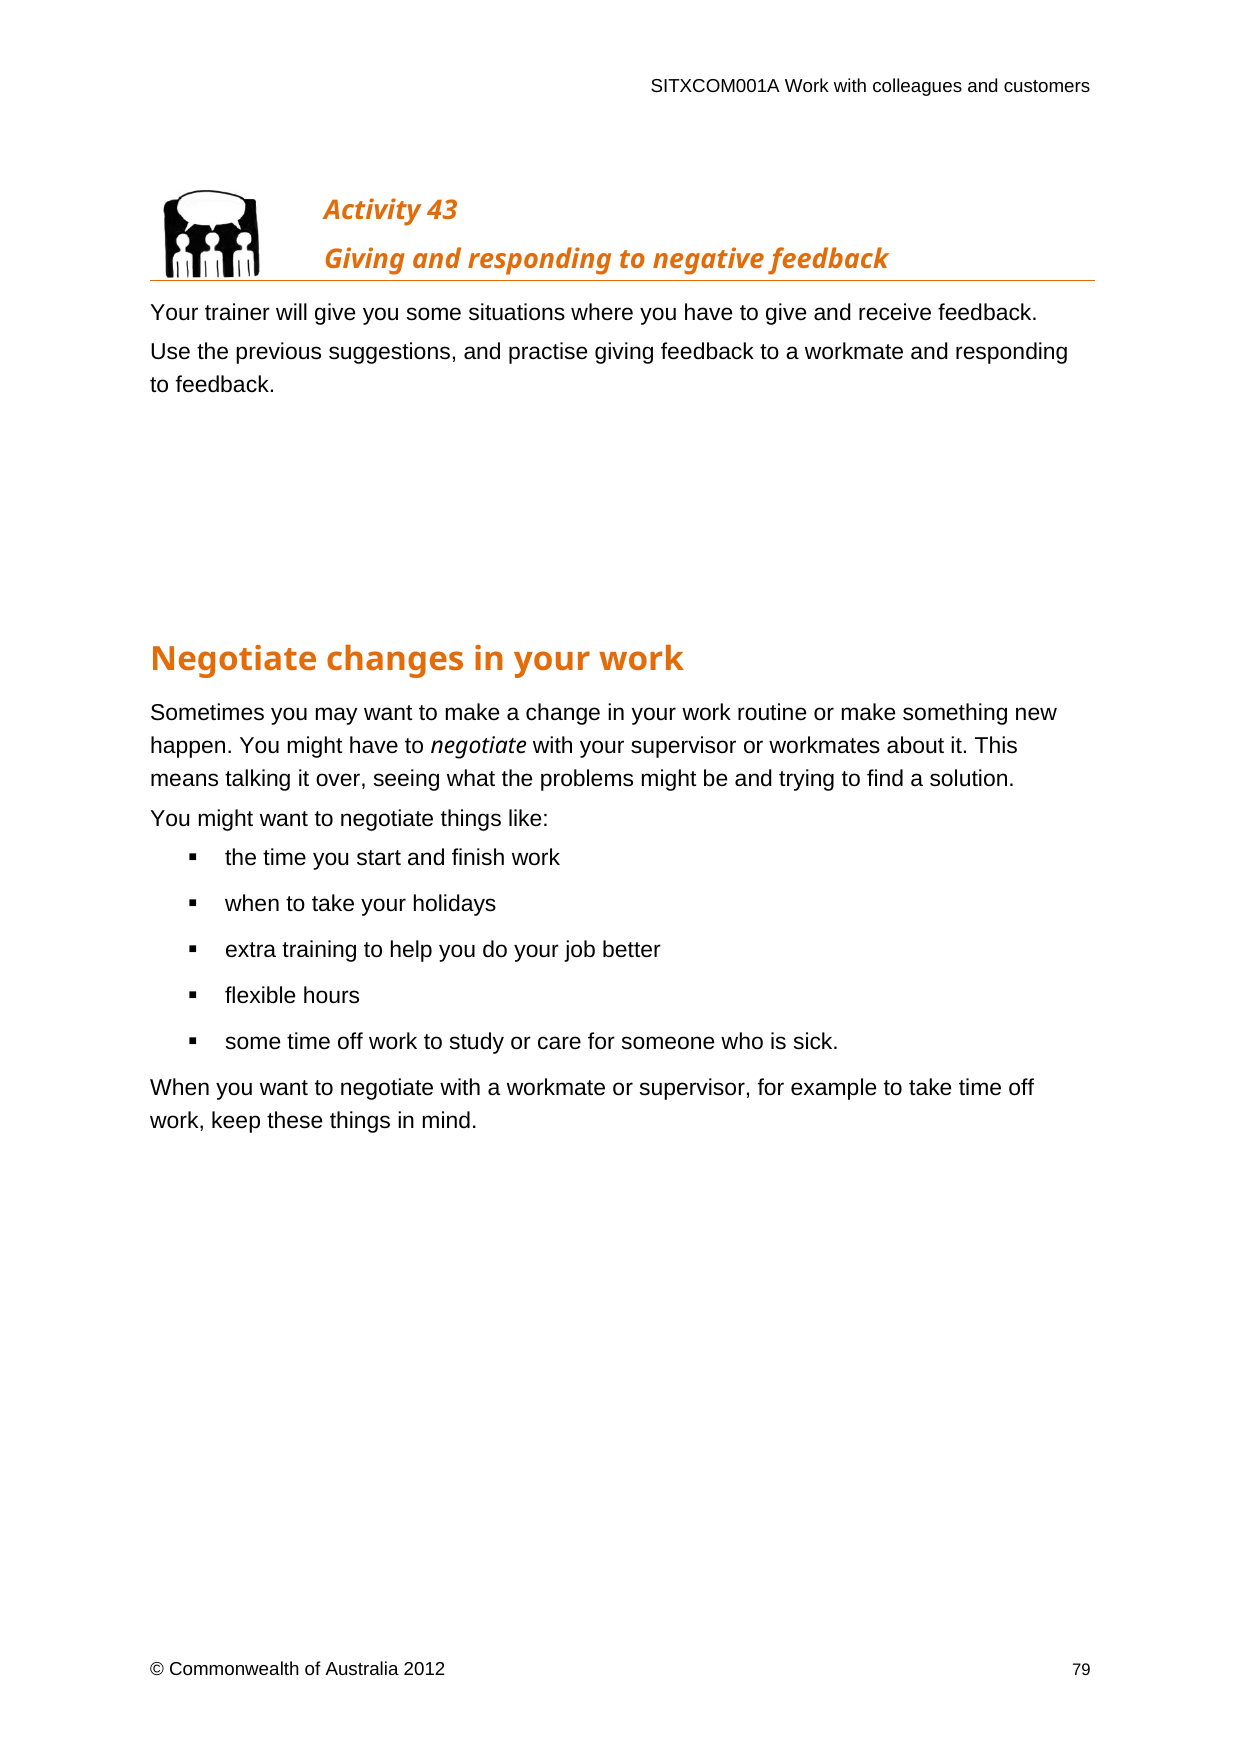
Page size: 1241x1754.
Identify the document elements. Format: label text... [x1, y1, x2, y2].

table_header Activity 43 Giving and responding to negative feedback [313, 174, 1095, 280]
text Negotiate changes in your work [150, 635, 1090, 680]
text Use the previous suggestions, and practise giving feedback to a workmate and responding to feedback. [150, 333, 1090, 399]
list extra training to help you do your job better [187, 931, 1090, 964]
list when to take your holidays [187, 885, 1090, 918]
text When you want to negotiate with a workmate or supervisor, for example to take time off work, keep these things in mind. [150, 1068, 1090, 1135]
text Your trainer will give you some situations where you have to give and receive feedback. [150, 293, 1090, 327]
list the time you start and finish work [187, 839, 1090, 872]
table_header [150, 174, 313, 280]
text You might want to negotiate things like: [150, 799, 1090, 833]
list some time off work to study or care for someone who is sick. [187, 1022, 1090, 1056]
list flexible hours [187, 977, 1090, 1010]
text Sometimes you may want to make a change in your work routine or make something new happen. You might have to negotiate with your supervisor or workmates about it. This means talking it over, seeing what the problems might be and trying to find a solution. [150, 693, 1090, 793]
picture [161, 186, 261, 280]
